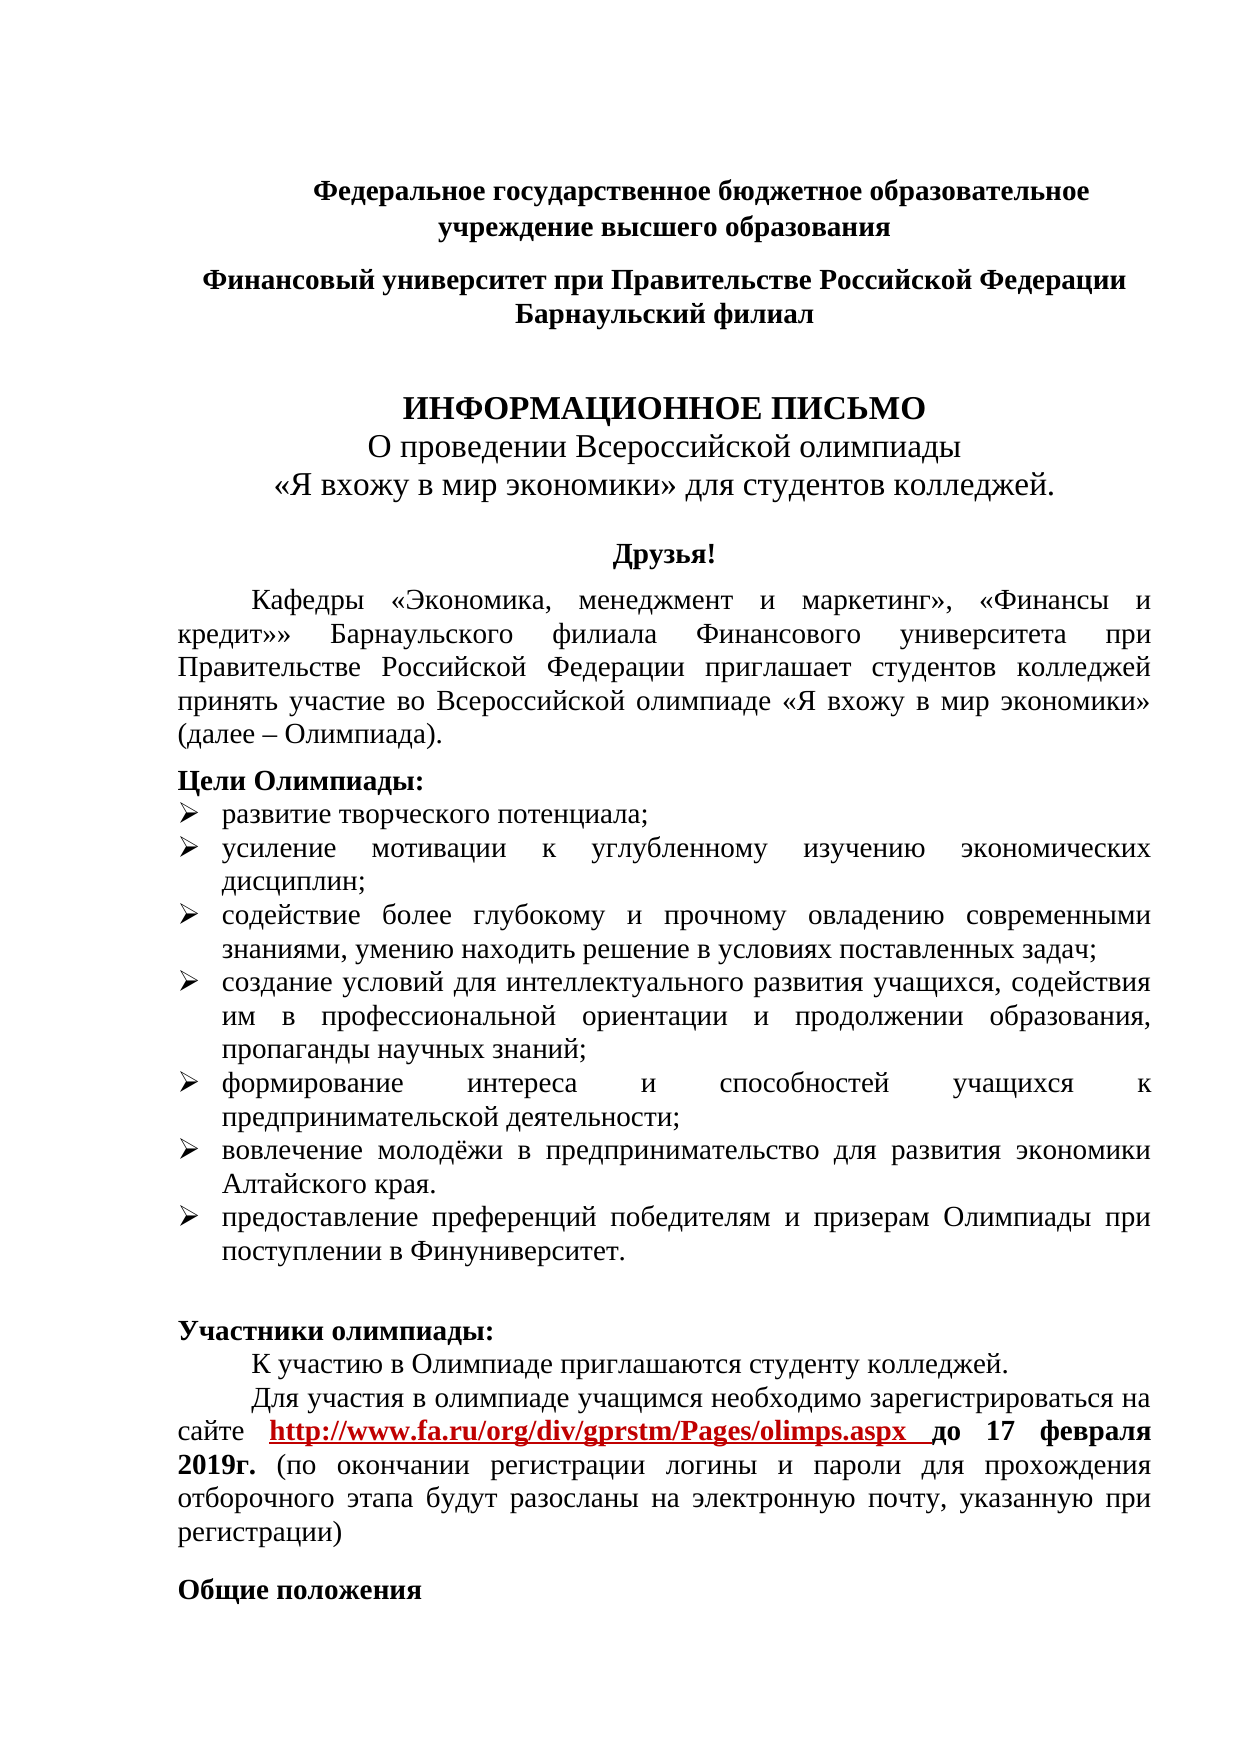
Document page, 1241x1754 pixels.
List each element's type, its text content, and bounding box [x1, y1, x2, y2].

text ИНФОРМАЦИОННОЕ ПИСЬМО [177, 388, 1152, 426]
text Для участия в олимпиаде учащимся необходимо зарегистрироваться на сайте http://www.fa.ru/org/div/gprstm/Pages/olimps.aspx до 17 февраля 2019г. (по окончании регистрации логины и пароли для прохождения отборочного этапа будут разосланы на электронную почту, указанную при регистрации) [177, 1380, 1152, 1547]
list вовлечение молодёжи в предпринимательство для развития экономики Алтайского края. [177, 1132, 1152, 1199]
text К участию в Олимпиаде приглашаются студенту колледжей. [177, 1346, 1152, 1380]
text Барнаульский филиал [177, 296, 1152, 329]
list содействие более глубокому и прочному овладению современными знаниями, умению находить решение в условиях поставленных задач; [177, 897, 1152, 964]
text Общие положения [177, 1572, 1152, 1606]
text Цели Олимпиады: [177, 763, 1152, 796]
text Кафедры «Экономика, менеджмент и маркетинг», «Финансы и кредит»» Барнаульского филиала Финансового университета при Правительстве Российской Федерации приглашает студентов колледжей принять участие во Всероссийской олимпиаде «Я вхожу в мир экономики» (далее – Олимпиада). [177, 582, 1152, 750]
text Финансовый университет при Правительстве Российской Федерации [177, 262, 1152, 296]
text Федеральное государственное бюджетное образовательное учреждение высшего образования [177, 173, 1152, 243]
list развитие творческого потенциала; [177, 796, 1152, 830]
text Друзья! [177, 536, 1152, 570]
list предоставление преференций победителям и призерам Олимпиады при поступлении в Финуниверситет. [177, 1199, 1152, 1267]
list создание условий для интеллектуального развития учащихся, содействия им в профессиональной ориентации и продолжении образования, пропаганды научных знаний; [177, 964, 1152, 1065]
text «Я вхожу в мир экономики» для студентов колледжей. [177, 464, 1152, 503]
list усиление мотивации к углубленному изучению экономических дисциплин; [177, 830, 1152, 897]
list формирование интереса и способностей учащихся к предпринимательской деятельности; [177, 1065, 1152, 1132]
text Участники олимпиады: [177, 1313, 1152, 1346]
text О проведении Всероссийской олимпиады [177, 426, 1152, 464]
